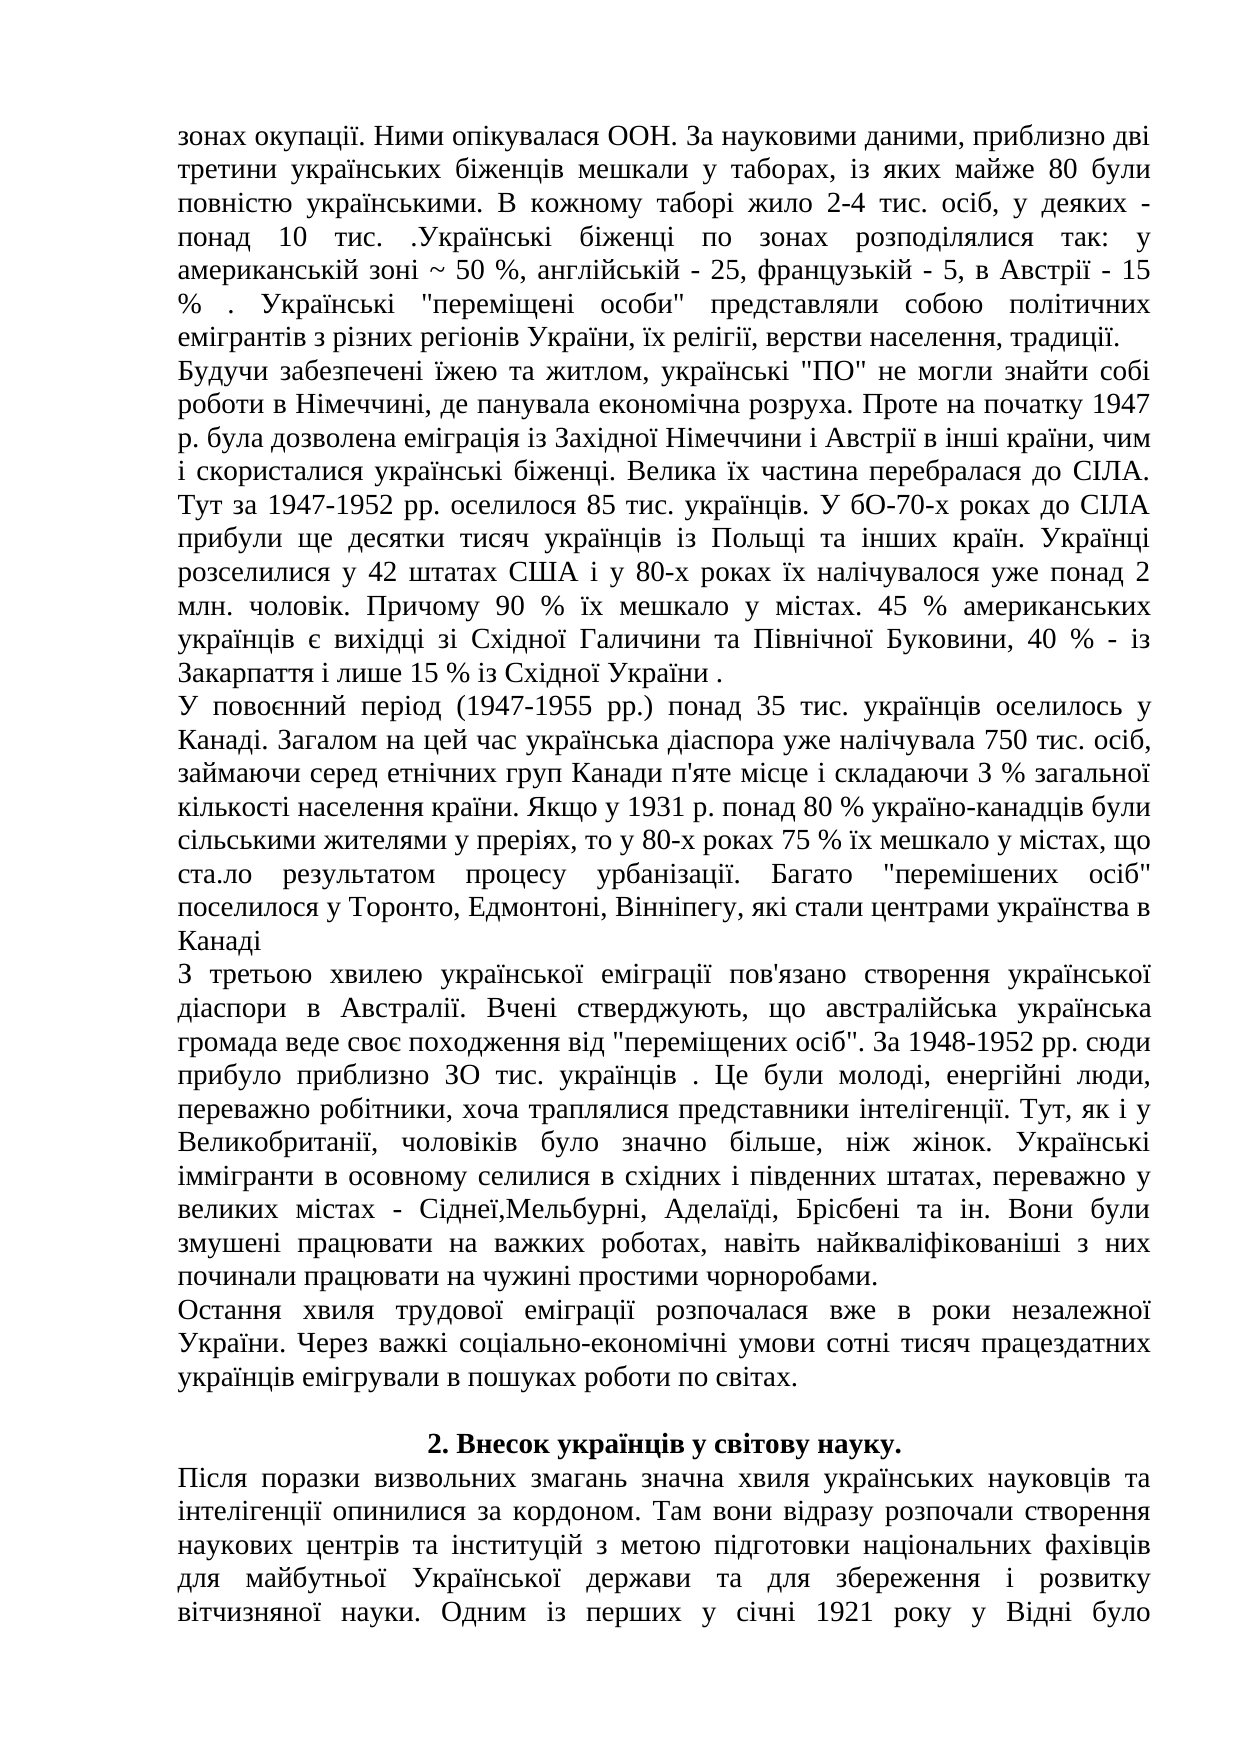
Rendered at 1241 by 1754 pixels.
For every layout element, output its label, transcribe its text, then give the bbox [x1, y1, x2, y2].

text У повоєнний період (1947-1955 pp.) понад 35 тис. українців осе­лилось у Канаді. Загалом на цей час українська діаспора уже налічу­вала 750 тис. осіб, займаючи серед етнічних груп Канади п'яте місце і складаючи З % загальної кількості населення країни. Якщо у 1931 р. понад 80 % україно-канадців були сільськими жителями у преріях, то у 80-х роках 75 % їх мешкало у містах, що ста.ло результатом процесу урбанізації. Багато "перемішених осіб" поселилося у Торон­то, Едмонтоні, Вінніпегу, які стали центрами українства в Канаді [177, 688, 1152, 957]
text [177, 118, 1152, 353]
text Будучи забезпечені їжею та житлом, українські "ПО" не могли знайти собі роботи в Німеччині, де панувала економічна розруха. Проте на початку 1947 р. була дозволена еміграція із Західної Німеччини і Австрії в інші країни, чим і скористалися українські біженці. Велика їх частина перебралася до СІЛА. Тут за 1947-1952 pp. оселилося 85 тис. українців. У бО-70-x роках до СІЛА прибули ще десятки тисяч українців із Польщі та інших країн. Українці розселилися у 42 штатах США і у 80-х роках їх налічувалося уже понад 2 млн. чоловік. Причому 90 % їх мешкало у містах. 45 % американських українців є вихідці зі Східної Галичини та Північної Буковини, 40 % - із Закарпаття і лише 15 % із Східної України . [177, 353, 1152, 688]
text З третьою хвилею української еміграції пов'язано створення української діаспори в Австралії. Вчені стверджують, що австралійська ук­раїнська громада веде своє походження від "переміщених осіб". За 1948-1952 pp. сюди прибуло приблизно ЗО тис. українців . Це були молоді, енергійні люди, переважно робітники, хоча траплялися представники інтелігенції. Тут, як і у Великобританії, чоловіків було значно більше, ніж жінок. Українські іммігранти в осовному селилися в східних і південних штатах, переважно у великих містах - Сіднеї,Мельбурні, Аделаїді, Брісбені та ін. Вони були змушені працювати на важких роботах, навіть найкваліфікованіші з них починали працюва­ти на чужині простими чорноробами. [177, 957, 1152, 1292]
text Остання хвиля трудової еміграції розпочалася вже в роки незалежної України. Через важкі соціально-економічні умови сотні тисяч працездатних українців емігрували в пошуках роботи по світах. [177, 1292, 1152, 1393]
text 2. Внесок українців у світову науку. [177, 1426, 1152, 1460]
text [177, 1460, 1152, 1627]
